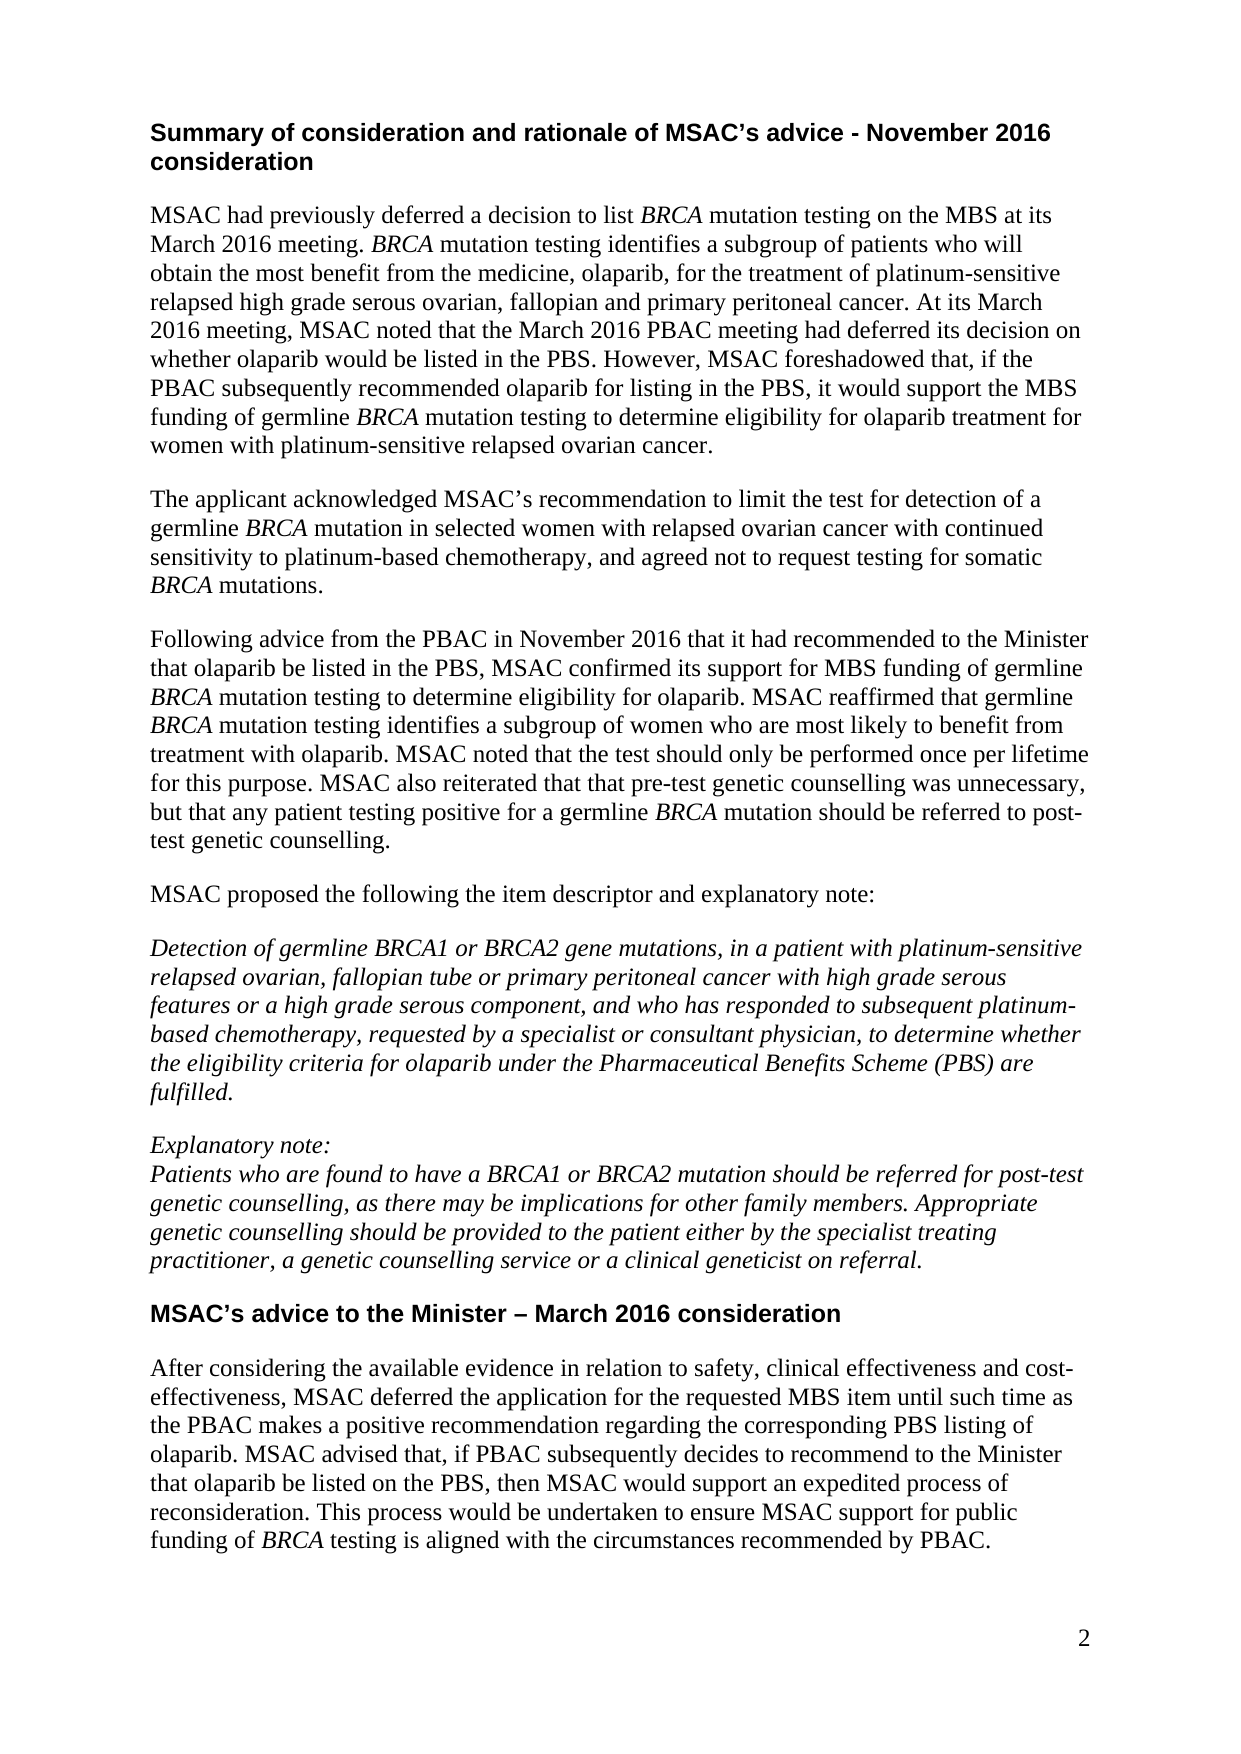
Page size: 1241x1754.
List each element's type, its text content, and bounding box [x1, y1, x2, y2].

text The applicant acknowledged MSAC’s recommendation to limit the test for detection of a germline BRCA mutation in selected women with relapsed ovarian cancer with continued sensitivity to platinum-based chemotherapy, and agreed not to request testing for somatic BRCA mutations. [150, 484, 1090, 599]
text After considering the available evidence in relation to safety, clinical effectiveness and cost-effectiveness, MSAC deferred the application for the requested MBS item until such time as the PBAC makes a positive recommendation regarding the corresponding PBS listing of olaparib. MSAC advised that, if PBAC subsequently decides to recommend to the Minister that olaparib be listed on the PBS, then MSAC would support an expedited process of reconsideration. This process would be undertaken to ensure MSAC support for public funding of BRCA testing is aligned with the circumstances recommended by PBAC. [150, 1353, 1090, 1554]
text Following advice from the PBAC in November 2016 that it had recommended to the Minister that olaparib be listed in the PBS, MSAC confirmed its support for MBS funding of germline BRCA mutation testing to determine eligibility for olaparib. MSAC reaffirmed that germline BRCA mutation testing identifies a subgroup of women who are most likely to benefit from treatment with olaparib. MSAC noted that the test should only be performed once per lifetime for this purpose. MSAC also reiterated that that pre-test genetic counselling was unnecessary, but that any patient testing positive for a germline BRCA mutation should be referred to post-test genetic counselling. [150, 624, 1090, 854]
text Explanatory note: [150, 1131, 1090, 1159]
text Patients who are found to have a BRCA1 or BRCA2 mutation should be referred for post-test genetic counselling, as there may be implications for other family members. Appropriate genetic counselling should be provided to the patient either by the specialist treating practitioner, a genetic counselling service or a clinical geneticist on referral. [150, 1159, 1090, 1274]
text MSAC had previously deferred a decision to list BRCA mutation testing on the MBS at its March 2016 meeting. BRCA mutation testing identifies a subgroup of patients who will obtain the most benefit from the medicine, olaparib, for the treatment of platinum-sensitive relapsed high grade serous ovarian, fallopian and primary peritoneal cancer. At its March 2016 meeting, MSAC noted that the March 2016 PBAC meeting had deferred its decision on whether olaparib would be listed in the PBS. However, MSAC foreshadowed that, if the PBAC subsequently recommended olaparib for listing in the PBS, it would support the MBS funding of germline BRCA mutation testing to determine eligibility for olaparib treatment for women with platinum-sensitive relapsed ovarian cancer. [150, 201, 1090, 459]
text Summary of consideration and rationale of MSAC’s advice - November 2016 consideration [150, 118, 1090, 176]
subtitle MSAC’s advice to the Minister – March 2016 consideration [150, 1299, 1090, 1328]
text Detection of germline BRCA1 or BRCA2 gene mutations, in a patient with platinum-sensitive relapsed ovarian, fallopian tube or primary peritoneal cancer with high grade serous features or a high grade serous component, and who has responded to subsequent platinum-based chemotherapy, requested by a specialist or consultant physician, to determine whether the eligibility criteria for olaparib under the Pharmaceutical Benefits Scheme (PBS) are fulfilled. [150, 933, 1090, 1106]
text MSAC proposed the following the item descriptor and explanatory note: [150, 879, 1090, 908]
